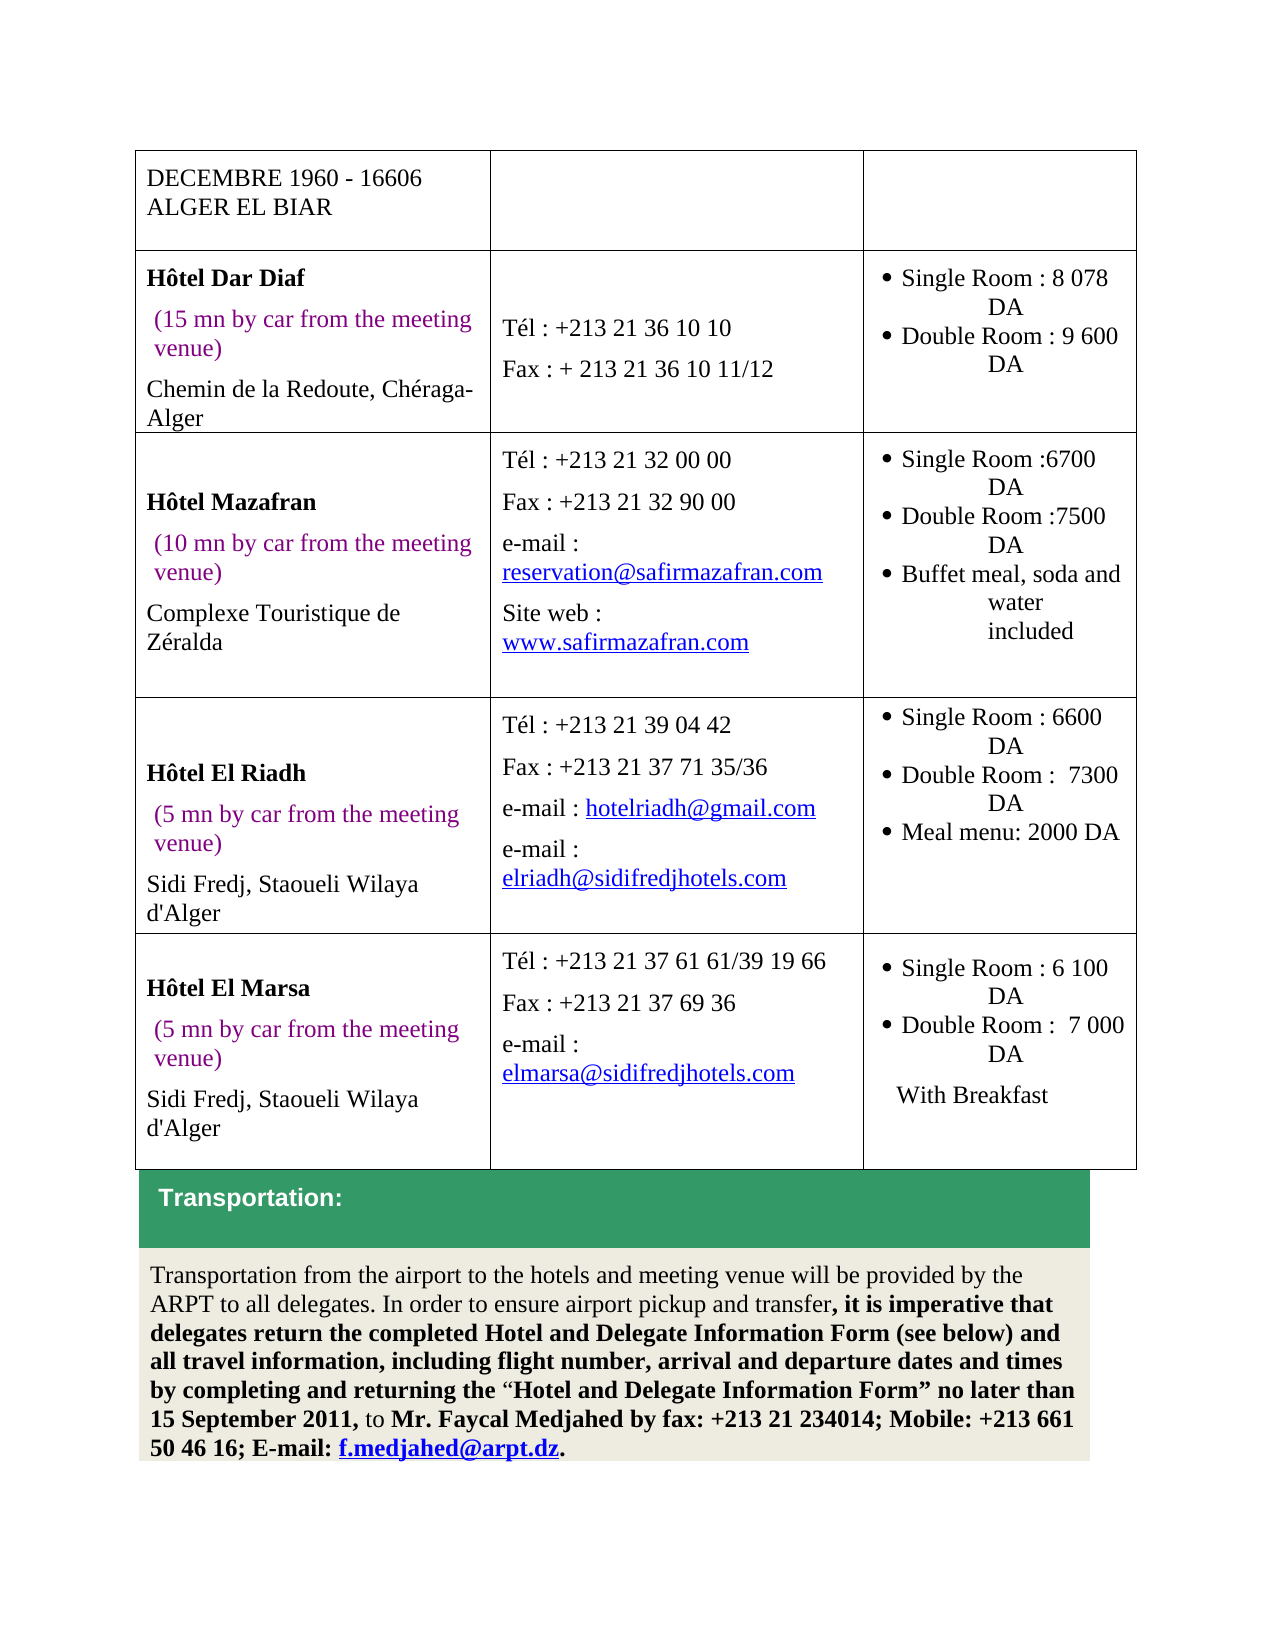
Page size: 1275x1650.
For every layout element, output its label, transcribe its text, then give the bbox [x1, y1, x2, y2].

table_cell Tél : +213 21 37 61 61/39 19 66 Fax : +213 21 37 69 36 e-mail : elmarsa@sidifredjhotels.com [491, 934, 863, 1169]
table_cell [491, 151, 863, 250]
table_cell Single Room :6700 DA Double Room :7500 DA Buffet meal, soda and water included [864, 433, 1136, 697]
table_cell Hôtel El Marsa (5 mn by car from the meeting venue) Sidi Fredj, Staoueli Wilaya d'Alger [136, 934, 490, 1169]
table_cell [139, 1248, 1090, 1461]
table_cell Transportation: [139, 1170, 1090, 1248]
table_cell Tél : +213 21 32 00 00 Fax : +213 21 32 90 00 e-mail : reservation@safirmazafran.com Site web : www.safirmazafran.com [491, 433, 863, 697]
table_cell Tél : +213 21 36 10 10 Fax : + 213 21 36 10 11/12 [491, 251, 863, 432]
table_cell Hôtel Mazafran (10 mn by car from the meeting venue) Complexe Touristique de Zéralda [136, 433, 490, 697]
table_cell Hôtel El Riadh (5 mn by car from the meeting venue) Sidi Fredj, Staoueli Wilaya d'Alger [136, 698, 490, 933]
table_cell Tél : +213 21 39 04 42 Fax : +213 21 37 71 35/36 e-mail : hotelriadh@gmail.com e-mail : elriadh@sidifredjhotels.com [491, 698, 863, 933]
table_cell Single Room : 6 100 DA Double Room : 7 000 DA With Breakfast [864, 934, 1136, 1169]
table_cell Hôtel Dar Diaf (15 mn by car from the meeting venue) Chemin de la Redoute, Chéraga- Alger [136, 251, 490, 432]
table_cell Single Room : 6600 DA Double Room : 7300 DA Meal menu: 2000 DA [864, 698, 1136, 933]
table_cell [136, 151, 490, 250]
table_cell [864, 151, 1136, 250]
table_cell Single Room : 8 078 DA Double Room : 9 600 DA [864, 251, 1136, 432]
